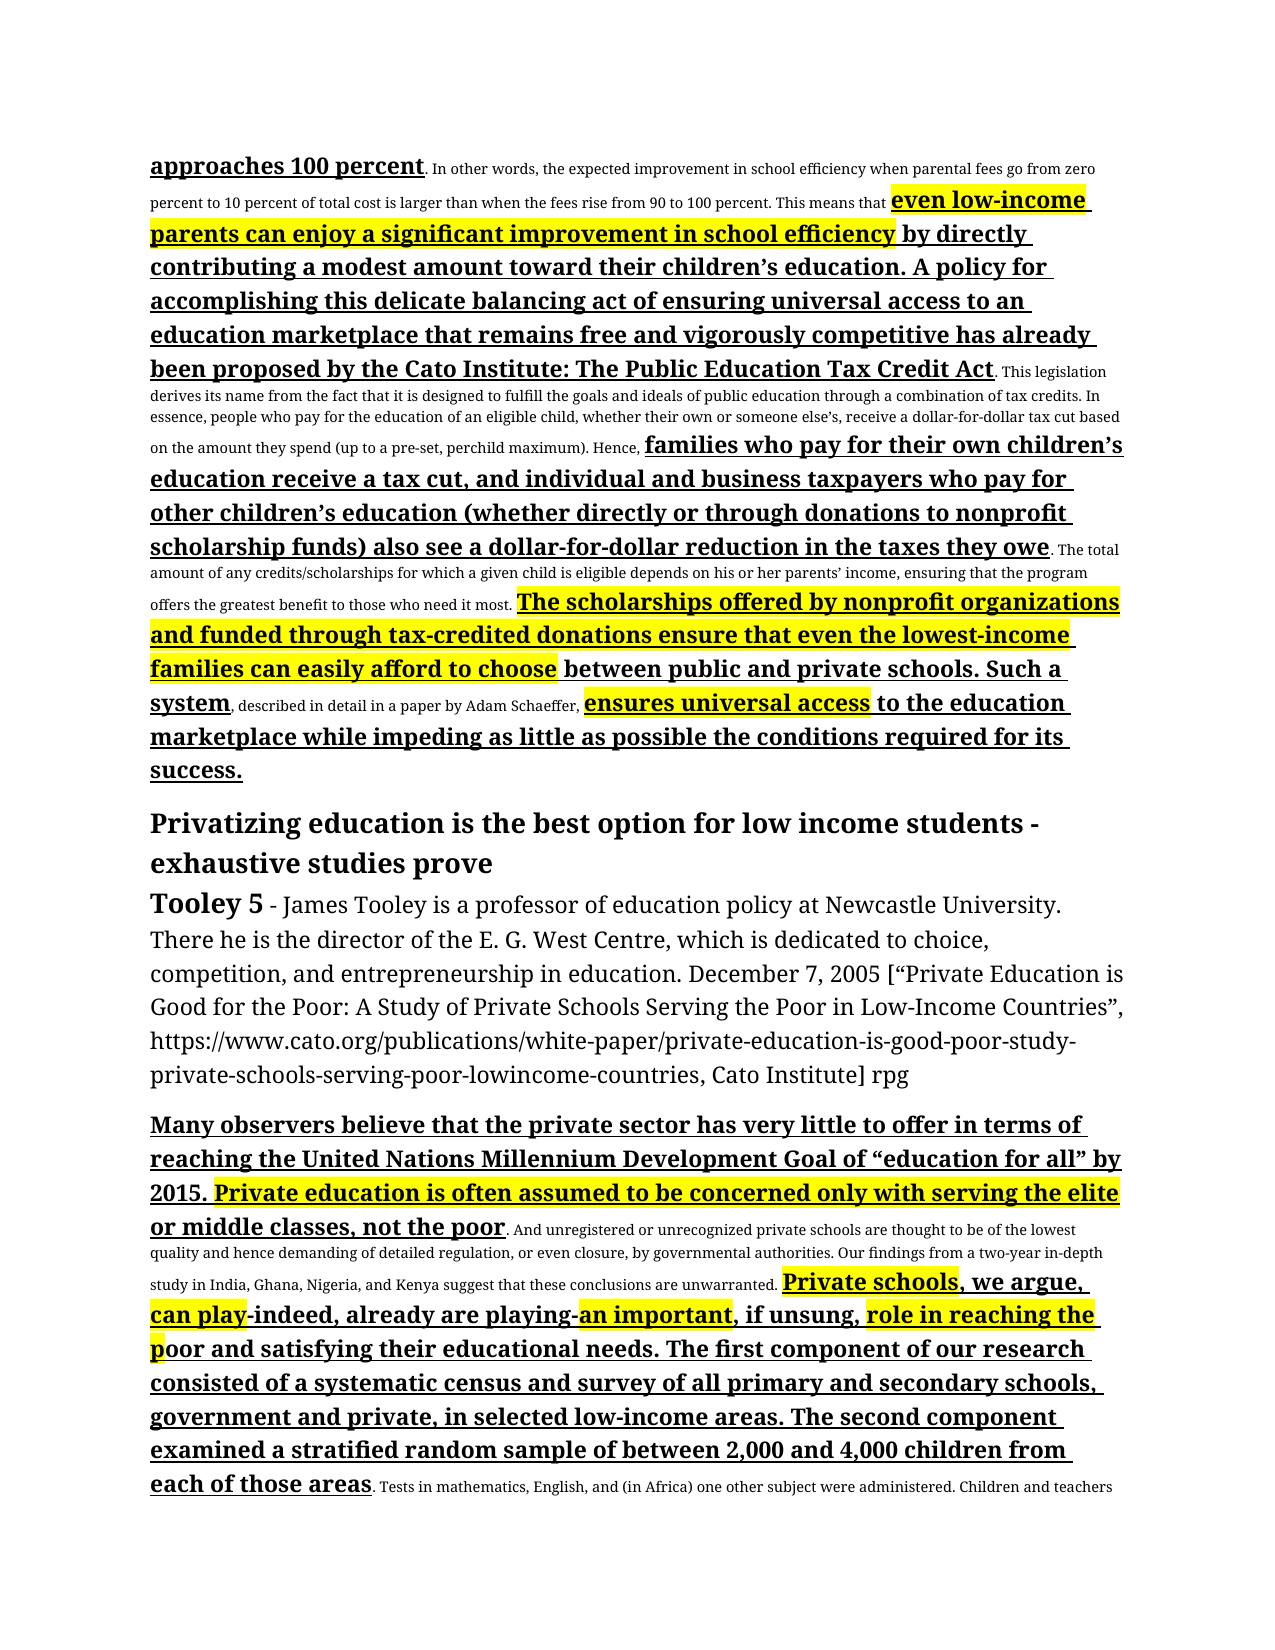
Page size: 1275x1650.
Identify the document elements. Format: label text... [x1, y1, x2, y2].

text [150, 1109, 1125, 1499]
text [150, 150, 1125, 786]
text Tooley 5 - James Tooley is a professor of education policy at Newcastle University. There he is the director of the E. G. West Centre, which is dedicated to choice, competition, and entrepreneurship in education. December 7, 2005 [“Private Education is Good for the Poor: A Study of Private Schools Serving the Poor in Low-Income Countries”, https://www.cato.org/publications/white-paper/private-education-is-good-poor-study-private-schools-serving-poor-lowincome-countries, Cato Institute] rpg [150, 884, 1125, 1090]
subtitle Privatizing education is the best option for low income students - exhaustive studies prove [150, 805, 1125, 881]
